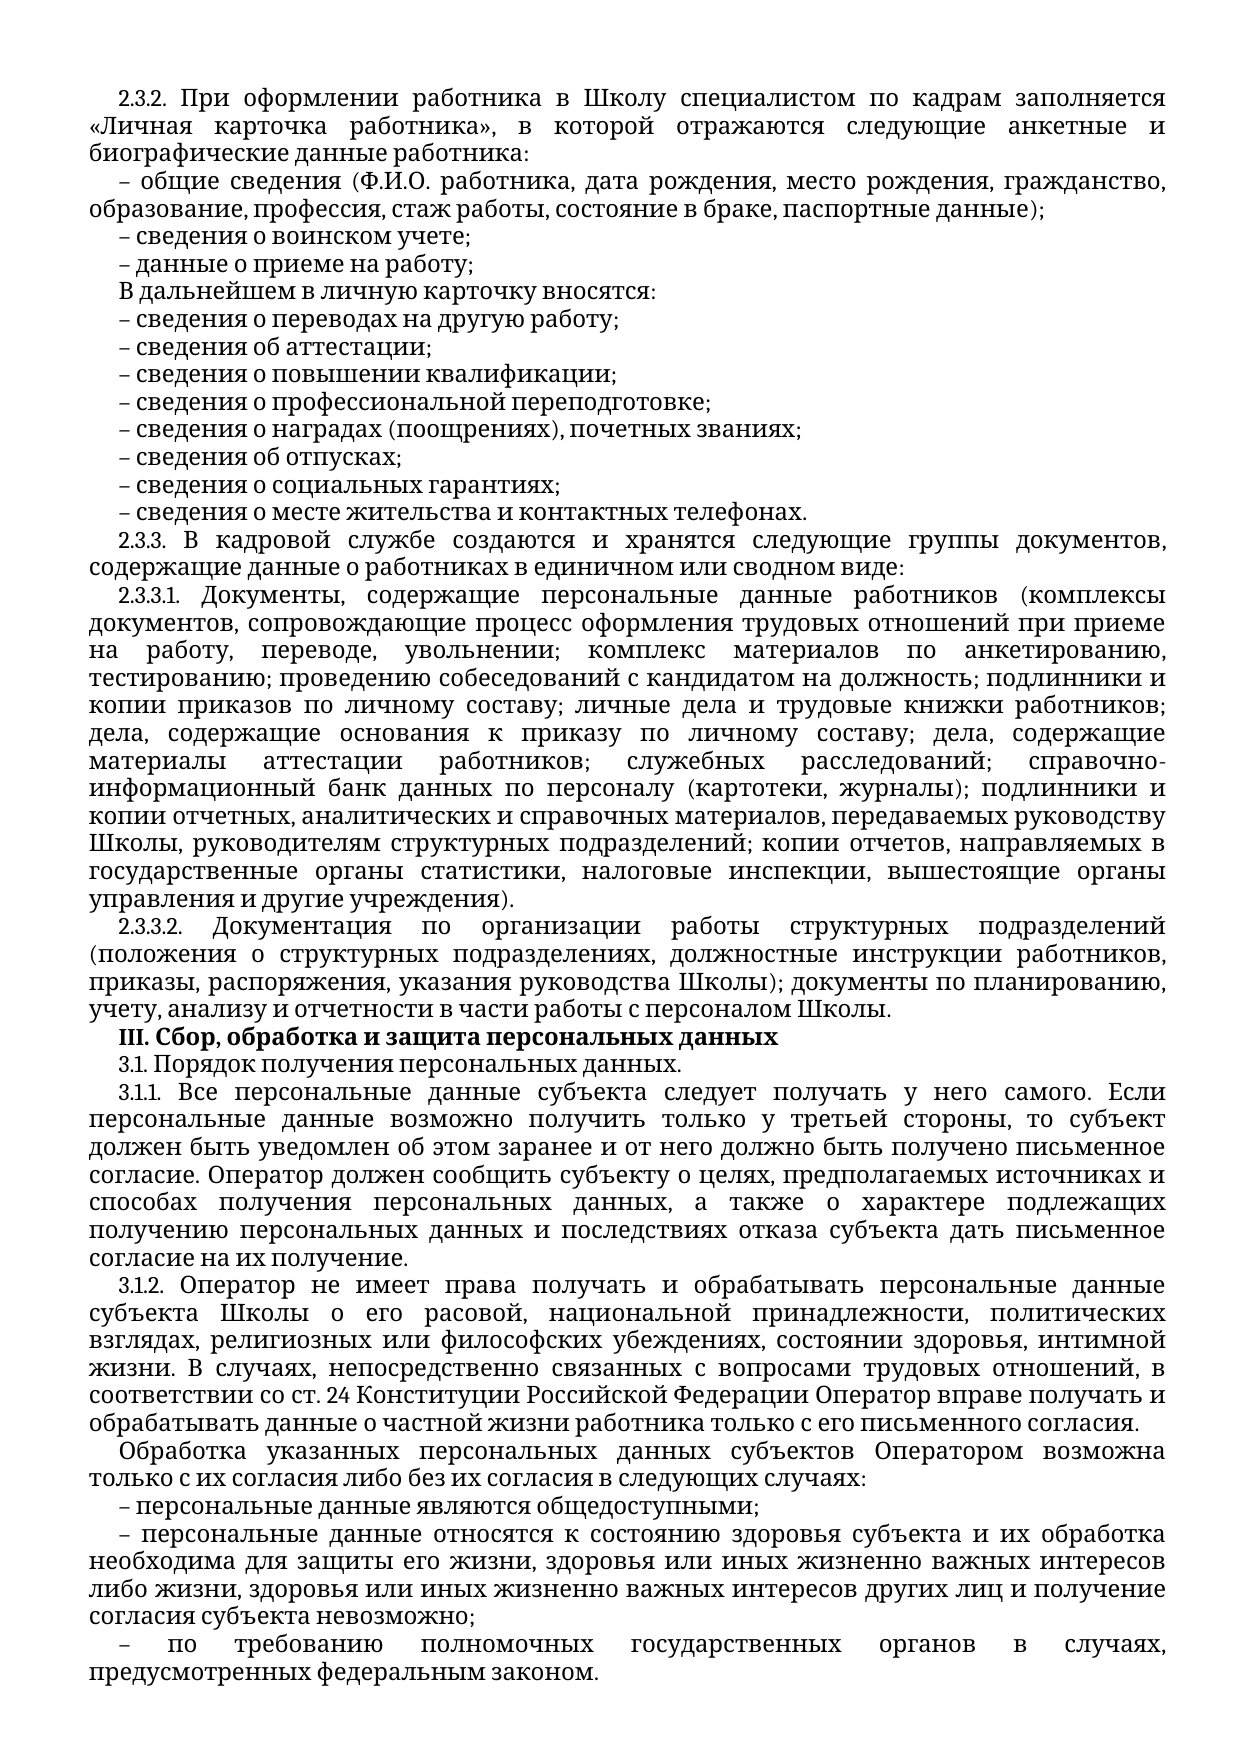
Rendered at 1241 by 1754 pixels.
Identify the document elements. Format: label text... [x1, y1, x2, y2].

text – сведения о наградах (поощрениях), почетных званиях; [89, 416, 1167, 444]
text – по требованию полномочных государственных органов в случаях, предусмотренных федеральным законом. [89, 1631, 1167, 1686]
text – сведения об отпусках; [89, 444, 1167, 471]
text – общие сведения (Ф.И.О. работника, дата рождения, место рождения, гражданство, образование, профессия, стаж работы, состояние в браке, паспортные данные); [89, 168, 1167, 223]
text III. Сбор, обработка и защита персональных данных [89, 1023, 1167, 1051]
text – сведения о месте жительства и контактных телефонах. [89, 499, 1167, 527]
text – сведения о воинском учете; [89, 223, 1167, 251]
text В дальнейшем в личную карточку вносятся: [89, 278, 1167, 306]
text – сведения о социальных гарантиях; [89, 471, 1167, 499]
text – данные о приеме на работу; [89, 251, 1167, 278]
text Обработка указанных персональных данных субъектов Оператором возможна только с их согласия либо без их согласия в следующих случаях: [89, 1438, 1167, 1493]
text 2.3.2. При оформлении работника в Школу специалистом по кадрам заполняется «Личная карточка работника», в которой отражаются следующие анкетные и биографические данные работника: [89, 85, 1167, 168]
text 2.3.3.1. Документы, содержащие персональные данные работников (комплексы документов, сопровождающие процесс оформления трудовых отношений при приеме на работу, переводе, увольнении; комплекс материалов по анкетированию, тестированию; проведению собеседований с кандидатом на должность; подлинники и копии приказов по личному составу; личные дела и трудовые книжки работников; дела, содержащие основания к приказу по личному составу; дела, содержащие материалы аттестации работников; служебных расследований; справочно-информационный банк данных по персоналу (картотеки, журналы); подлинники и копии отчетных, аналитических и справочных материалов, передаваемых руководству Школы, руководителям структурных подразделений; копии отчетов, направляемых в государственные органы статистики, налоговые инспекции, вышестоящие органы управления и другие учреждения). [89, 582, 1167, 913]
text 2.3.3. В кадровой службе создаются и хранятся следующие группы документов, содержащие данные о работниках в единичном или сводном виде: [89, 527, 1167, 582]
text – персональные данные являются общедоступными; [89, 1493, 1167, 1520]
text – сведения о повышении квалификации; [89, 361, 1167, 389]
text – персональные данные относятся к состоянию здоровья субъекта и их обработка необходима для защиты его жизни, здоровья или иных жизненно важных интересов либо жизни, здоровья или иных жизненно важных интересов других лиц и получение согласия субъекта невозможно; [89, 1520, 1167, 1631]
text 2.3.3.2. Документация по организации работы структурных подразделений (положения о структурных подразделениях, должностные инструкции работников, приказы, распоряжения, указания руководства Школы); документы по планированию, учету, анализу и отчетности в части работы с персоналом Школы. [89, 913, 1167, 1023]
text – сведения о профессиональной переподготовке; [89, 389, 1167, 416]
text 3.1. Порядок получения персональных данных. [89, 1051, 1167, 1079]
text 3.1.2. Оператор не имеет права получать и обрабатывать персональные данные субъекта Школы о его расовой, национальной принадлежности, политических взглядах, религиозных или философских убеждениях, состоянии здоровья, интимной жизни. В случаях, непосредственно связанных с вопросами трудовых отношений, в соответствии со ст. 24 Конституции Российской Федерации Оператор вправе получать и обрабатывать данные о частной жизни работника только с его письменного согласия. [89, 1272, 1167, 1438]
text – сведения о переводах на другую работу; [89, 306, 1167, 333]
text – сведения об аттестации; [89, 333, 1167, 361]
text 3.1.1. Все персональные данные субъекта следует получать у него самого. Если персональные данные возможно получить только у третьей стороны, то субъект должен быть уведомлен об этом заранее и от него должно быть получено письменное согласие. Оператор должен сообщить субъекту о целях, предполагаемых источниках и способах получения персональных данных, а также о характере подлежащих получению персональных данных и последствиях отказа субъекта дать письменное согласие на их получение. [89, 1079, 1167, 1272]
